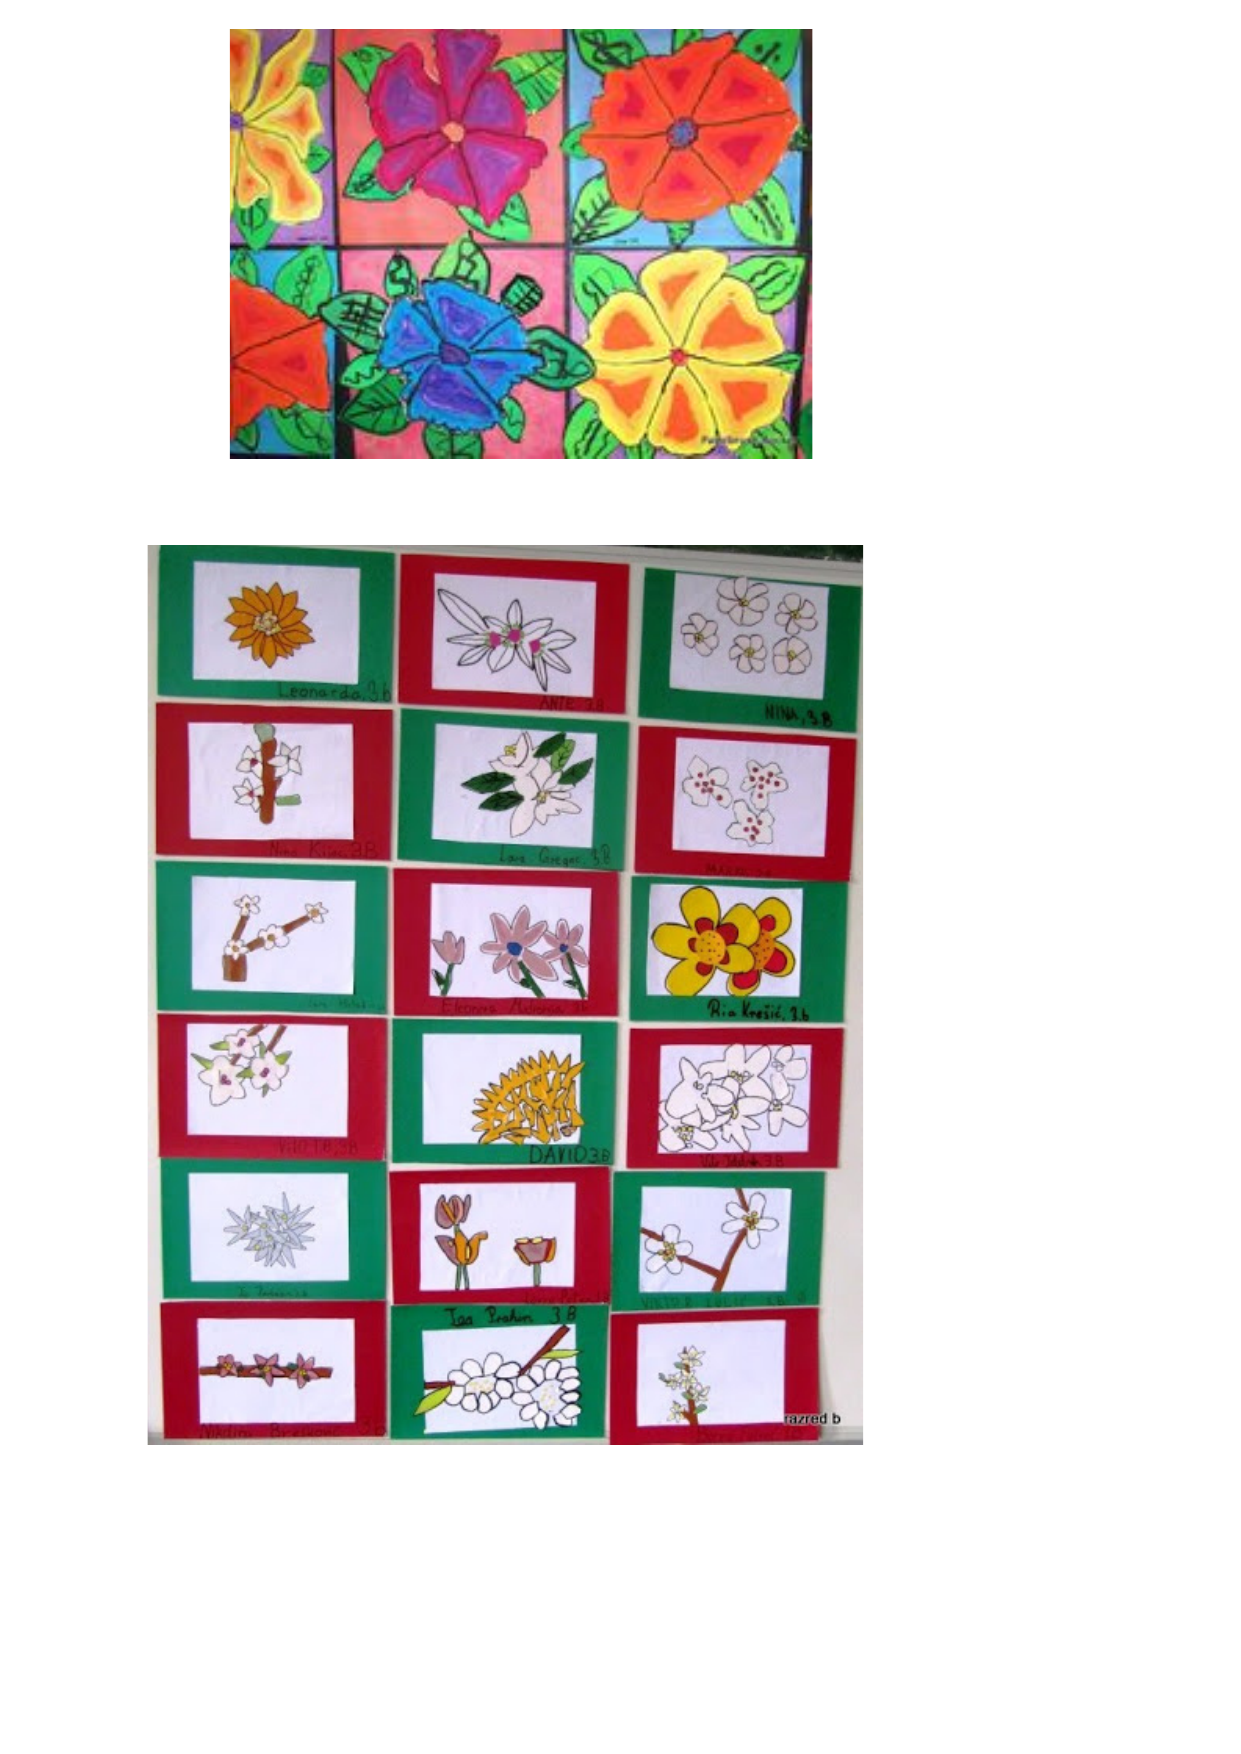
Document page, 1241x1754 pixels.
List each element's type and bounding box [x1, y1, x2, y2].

picture [147, 545, 864, 1445]
picture [229, 29, 813, 459]
